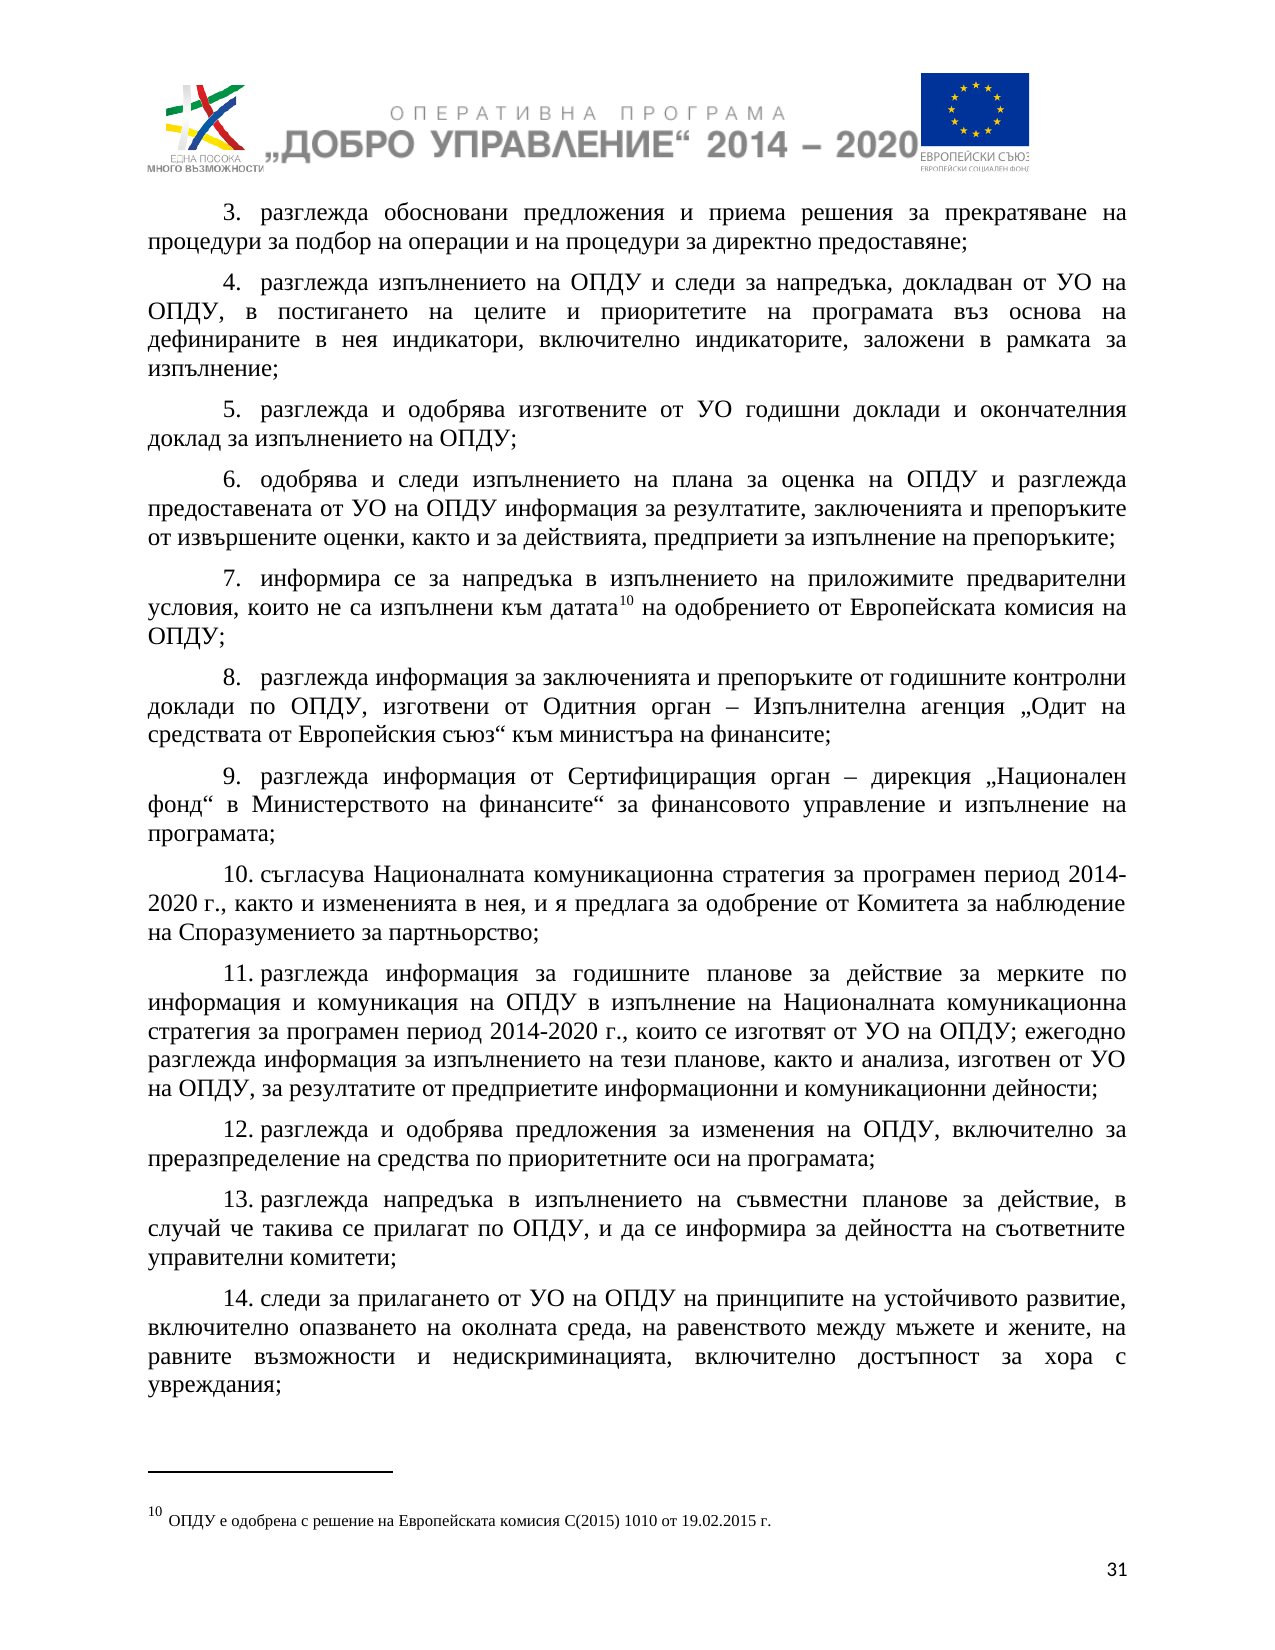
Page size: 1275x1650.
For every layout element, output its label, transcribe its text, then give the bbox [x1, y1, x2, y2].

list одобрява и следи изпълнението на плана за оценка на ОПДУ и разглежда предоставената от УО на ОПДУ информация за резултатите, заключенията и препоръките от извършените оценки, както и за действията, предприети за изпълнение на препоръките; [148, 464, 1127, 551]
list разглежда информация от Сертифициращия орган – дирекция „Национален фонд“ в Министерството на финансите“ за финансовото управление и изпълнение на програмата; [148, 761, 1127, 847]
list разглежда и одобрява предложения за изменения на ОПДУ, включително за преразпределение на средства по приоритетните оси на програмата; [148, 1114, 1127, 1172]
list разглежда информация за заключенията и препоръките от годишните контролни доклади по ОПДУ, изготвени от Одитния орган – Изпълнителна агенция „Одит на средствата от Европейския съюз“ към министъра на финансите; [148, 662, 1127, 748]
list разглежда изпълнението на ОПДУ и следи за напредъка, докладван от УО на ОПДУ, в постигането на целите и приоритетите на програмата въз основа на дефинираните в нея индикатори, включително индикаторите, заложени в рамката за изпълнение; [148, 267, 1127, 382]
list съгласува Националната комуникационна стратегия за програмен период 2014-2020 г., както и измененията в нея, и я предлага за одобрение от Комитета за наблюдение на Споразумението за партньорство; [148, 859, 1127, 946]
list информира се за напредъка в изпълнението на приложимите предварителни условия, които не са изпълнени към датата на одобрението от Европейската комисия на ОПДУ; [148, 563, 1127, 649]
list разглежда обосновани предложения и приема решения за прекратяване на процедури за подбор на операции и на процедури за директно предоставяне; [148, 197, 1127, 254]
list разглежда напредъка в изпълнението на съвместни планове за действие, в случай че такива се прилагат по ОПДУ, и да се информира за дейността на съответните управителни комитети; [148, 1184, 1127, 1271]
list разглежда информация за годишните планове за действие за мерките по информация и комуникация на ОПДУ в изпълнение на Националната комуникационна стратегия за програмен период 2014-2020 г., които се изготвят от УО на ОПДУ; ежегодно разглежда информация за изпълнението на тези планове, както и анализа, изготвен от УО на ОПДУ, за резултатите от предприетите информационни и комуникационни дейности; [148, 958, 1127, 1102]
list следи за прилагането от УО на ОПДУ на принципите на устойчивото развитие, включително опазването на околната среда, на равенството между мъжете и жените, на равните възможности и недискриминацията, включително достъпност за хора с увреждания; [148, 1283, 1127, 1398]
picture [147, 73, 1030, 172]
list разглежда и одобрява изготвените от УО годишни доклади и окончателния доклад за изпълнението на ОПДУ; [148, 394, 1127, 452]
